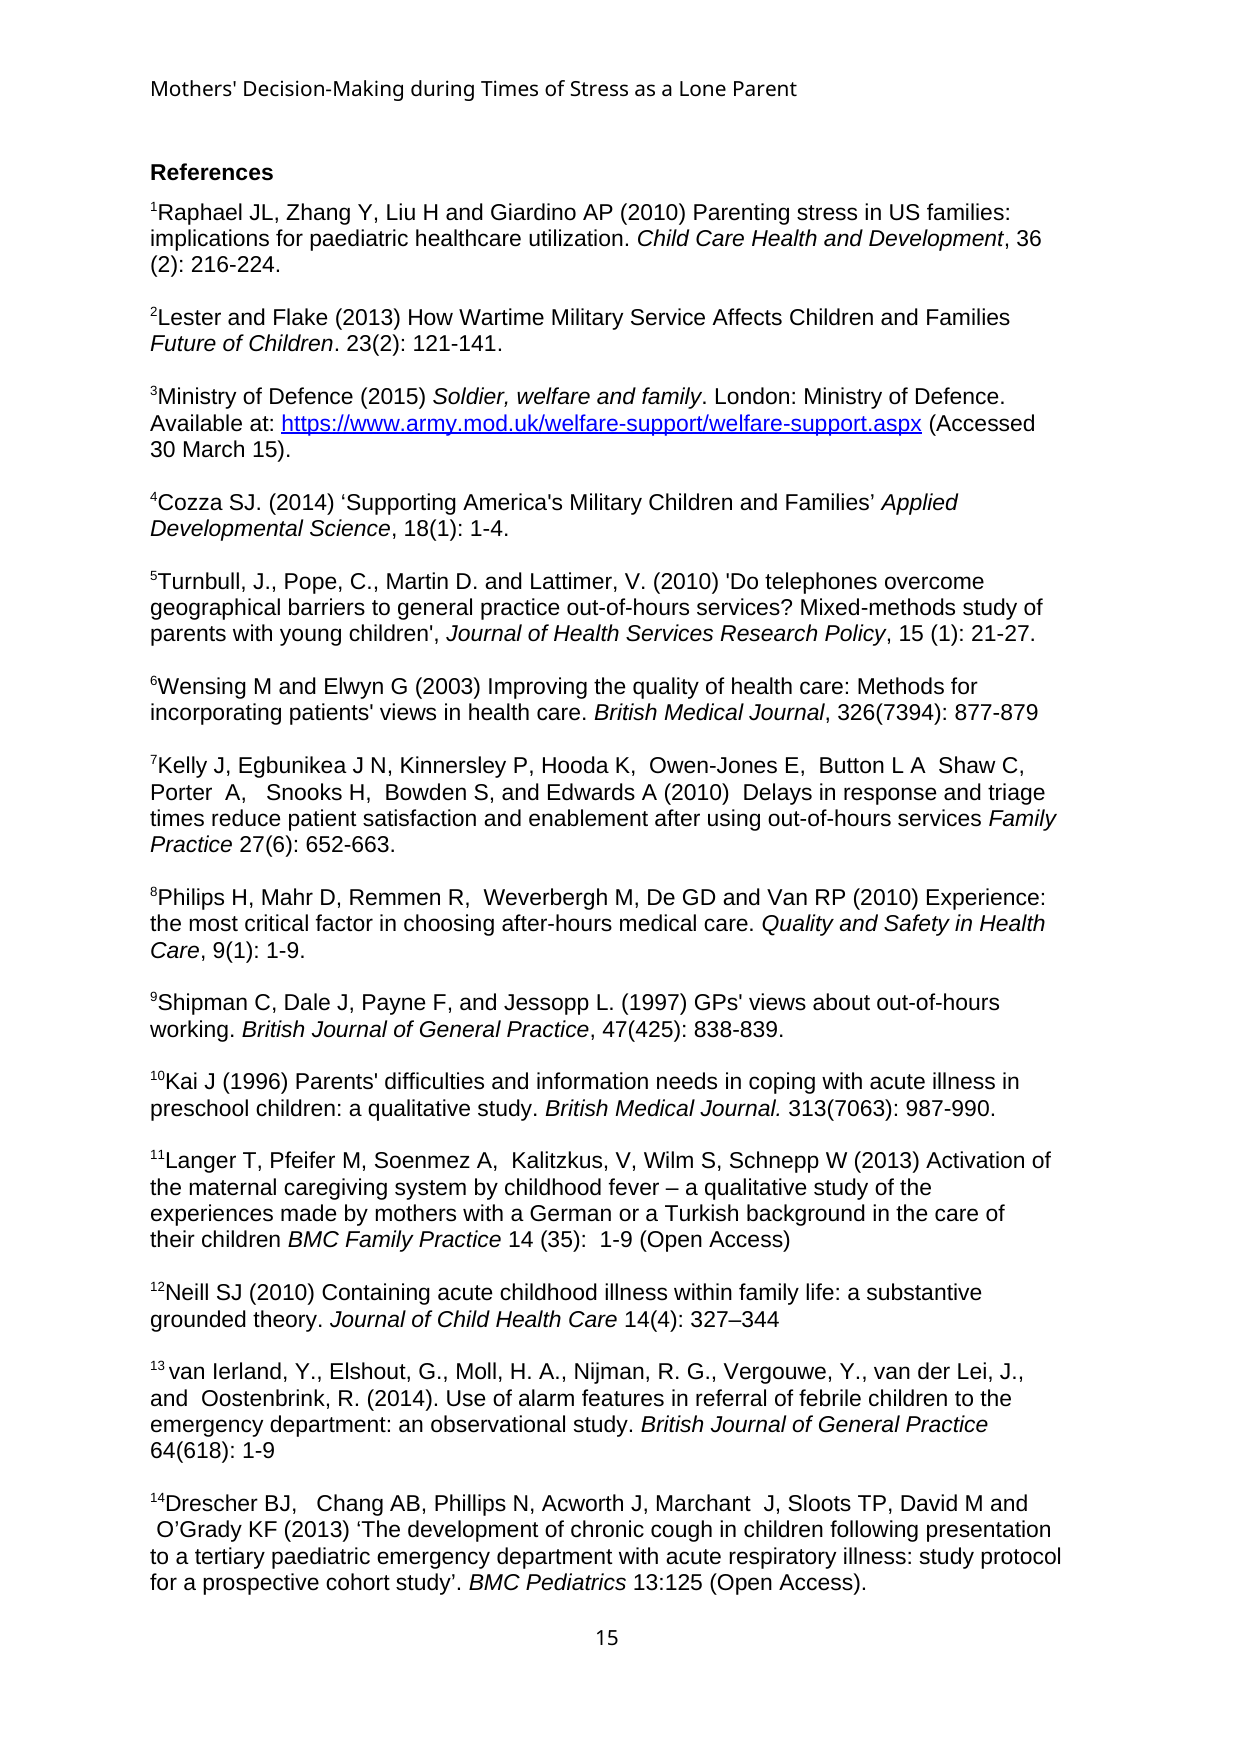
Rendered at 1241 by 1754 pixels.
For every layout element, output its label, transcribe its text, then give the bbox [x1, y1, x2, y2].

text 6Wensing M and Elwyn G (2003) Improving the quality of health care: Methods for incorporating patients' views in health care. British Medical Journal, 326(7394): 877-879 [150, 673, 1063, 726]
text 10Kai J (1996) Parents' difficulties and information needs in coping with acute illness in preschool children: a qualitative study. British Medical Journal. 313(7063): 987-990. [150, 1068, 1063, 1121]
text 4Cozza SJ. (2014) ‘Supporting America's Military Children and Families’ Applied Developmental Science, 18(1): 1-4. [150, 488, 1063, 541]
text 5Turnbull, J., Pope, C., Martin D. and Lattimer, V. (2010) 'Do telephones overcome geographical barriers to general practice out-of-hours services? Mixed-methods study of parents with young children', Journal of Health Services Research Policy, 15 (1): 21-27. [150, 568, 1063, 647]
text 7Kelly J, Egbunikea J N, Kinnersley P, Hooda K, Owen-Jones E, Button L A Shaw C, Porter A, Snooks H, Bowden S, and Edwards A (2010) Delays in response and triage times reduce patient satisfaction and enablement after using out-of-hours services Family Practice 27(6): 652-663. [150, 752, 1063, 857]
text 11Langer T, Pfeifer M, Soenmez A, Kalitzkus, V, Wilm S, Schnepp W (2013) Activation of the maternal caregiving system by childhood fever – a qualitative study of the experiences made by mothers with a German or a Turkish background in the care of their children BMC Family Practice 14 (35): 1-9 (Open Access) [150, 1147, 1053, 1253]
text 1Raphael JL, Zhang Y, Liu H and Giardino AP (2010) Parenting stress in US families: implications for paediatric healthcare utilization. Child Care Health and Development, 36 (2): 216-224. [150, 199, 1053, 278]
text 13 van Ierland, Y., Elshout, G., Moll, H. A., Nijman, R. G., Vergouwe, Y., van der Lei, J., and Oostenbrink, R. (2014). Use of alarm features in referral of febrile children to the emergency department: an observational study. British Journal of General Practice 64(618): 1-9 [150, 1358, 1063, 1464]
text 8Philips H, Mahr D, Remmen R, Weverbergh M, De GD and Van RP (2010) Experience: the most critical factor in choosing after-hours medical care. Quality and Safety in Health Care, 9(1): 1-9. [150, 884, 1053, 963]
text 14Drescher BJ, Chang AB, Phillips N, Acworth J, Marchant J, Sloots TP, David M and [150, 1490, 1063, 1516]
text 12Neill SJ (2010) Containing acute childhood illness within family life: a substantive grounded theory. Journal of Child Health Care 14(4): 327–344 [150, 1279, 1063, 1332]
text O’Grady KF (2013) ‘The development of chronic cough in children following presentation to a tertiary paediatric emergency department with acute respiratory illness: study protocol for a prospective cohort study’. BMC Pediatrics 13:125 (Open Access). [150, 1516, 1063, 1595]
subtitle References [150, 159, 1009, 186]
text 2Lester and Flake (2013) How Wartime Military Service Affects Children and Families Future of Children. 23(2): 121-141. [150, 304, 1063, 357]
text 3Ministry of Defence (2015) Soldier, welfare and family. London: Ministry of Defence. Available at: https://www.army.mod.uk/welfare-support/welfare-support.aspx (Accessed 30 March 15). [150, 383, 1063, 462]
text 9Shipman C, Dale J, Payne F, and Jessopp L. (1997) GPs' views about out-of-hours working. British Journal of General Practice, 47(425): 838-839. [150, 989, 1053, 1042]
